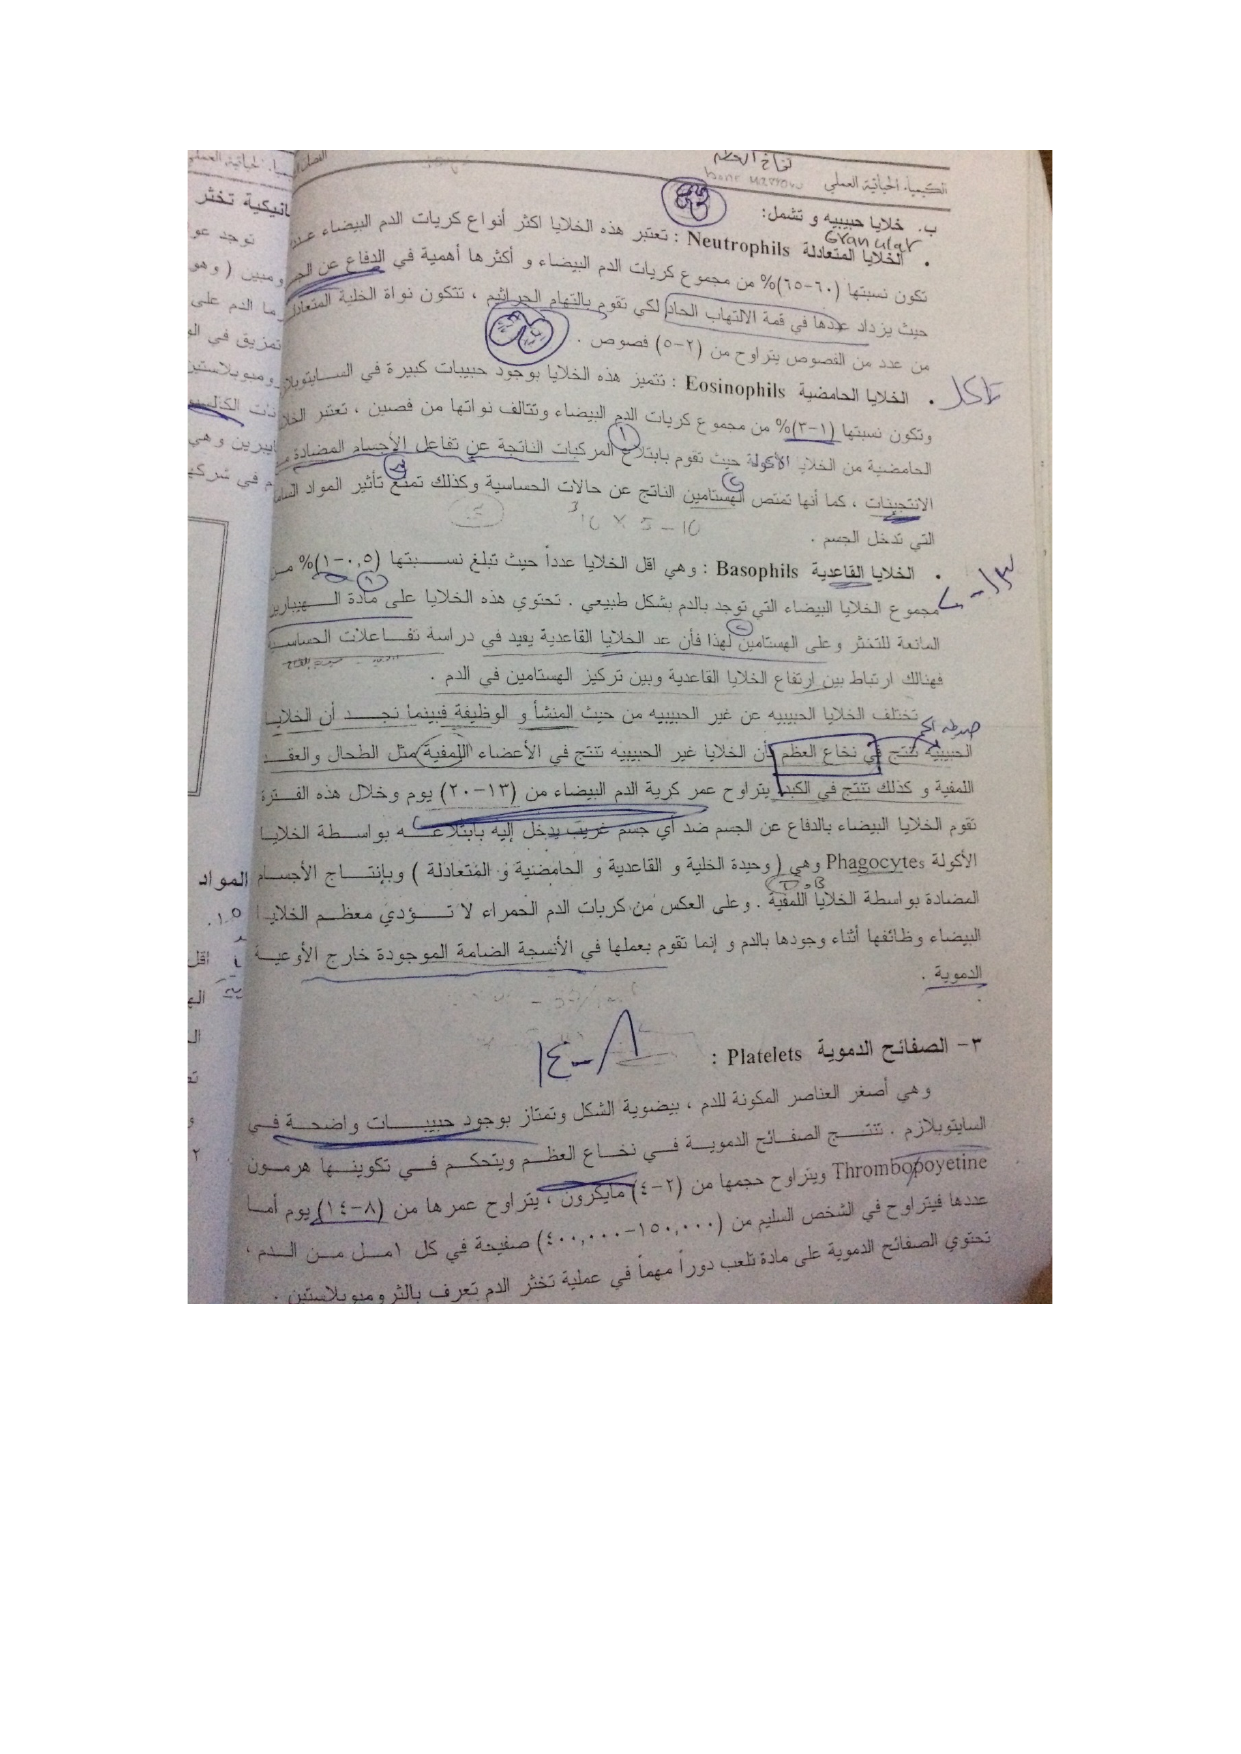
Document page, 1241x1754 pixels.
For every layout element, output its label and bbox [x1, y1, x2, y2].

picture [187, 150, 1053, 1304]
